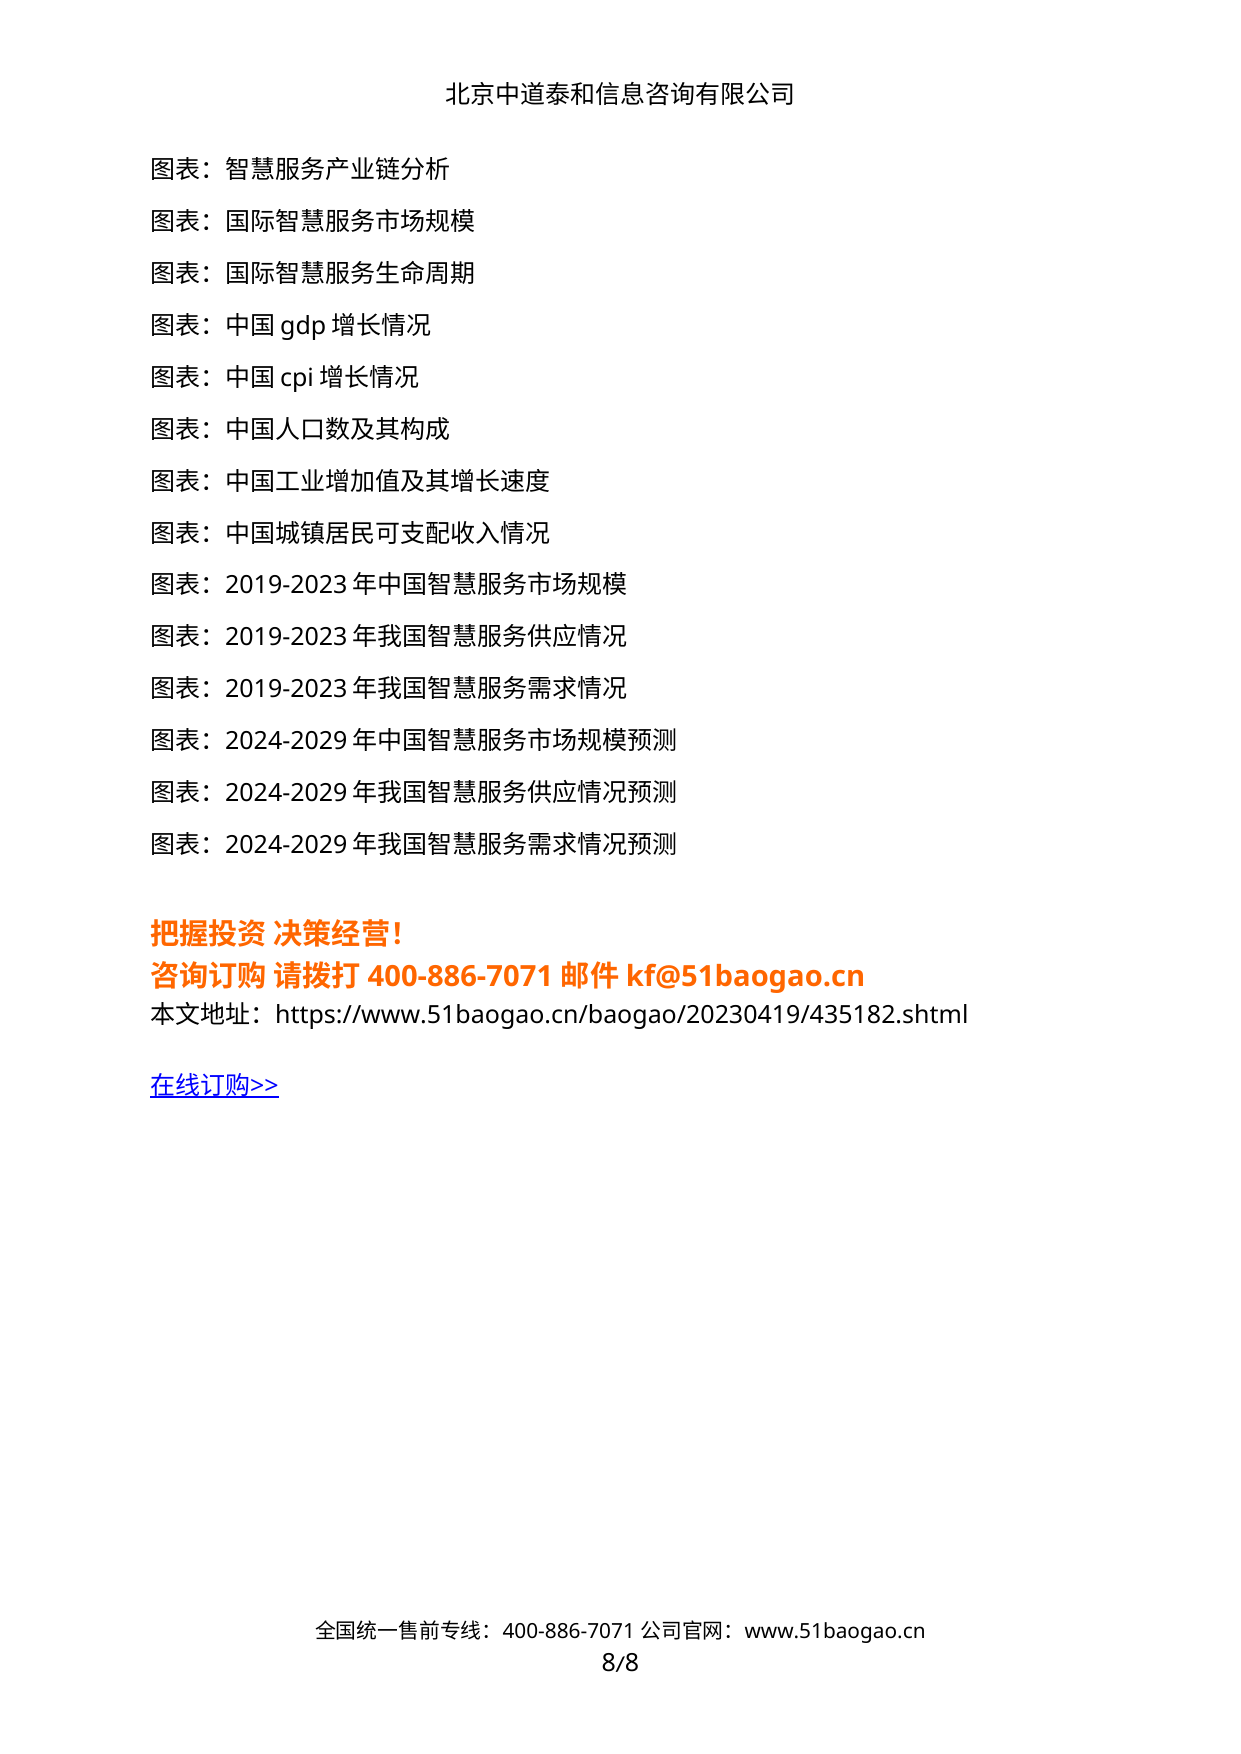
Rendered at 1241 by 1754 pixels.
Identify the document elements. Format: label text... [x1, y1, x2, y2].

text 图表：中国工业增加值及其增长速度 [150, 461, 1090, 497]
text 图表：2019-2023年中国智慧服务市场规模 [150, 565, 1090, 601]
text 图表：中国gdp增长情况 [150, 306, 1090, 342]
text 图表：2024-2029年中国智慧服务市场规模预测 [150, 721, 1090, 757]
text 把握投资 决策经营！咨询订购 请拨打 400-886-7071 邮件 kf@51baogao.cn本文地址：https://www.51baogao.cn/baogao/20230419/435182.shtml [150, 876, 1090, 1031]
text 图表：智慧服务产业链分析 [150, 150, 1090, 186]
text 图表：国际智慧服务市场规模 [150, 202, 1090, 238]
text 图表：国际智慧服务生命周期 [150, 254, 1090, 290]
text 图表：中国cpi增长情况 [150, 357, 1090, 394]
text 在线订购>> [150, 1031, 1090, 1102]
text 图表：中国城镇居民可支配收入情况 [150, 513, 1090, 549]
text 图表：2019-2023年我国智慧服务供应情况 [150, 617, 1090, 653]
text 图表：2024-2029年我国智慧服务供应情况预测 [150, 772, 1090, 809]
text 图表：2019-2023年我国智慧服务需求情况 [150, 669, 1090, 705]
text 图表：2024-2029年我国智慧服务需求情况预测 [150, 824, 1090, 861]
text 图表：中国人口数及其构成 [150, 409, 1090, 446]
